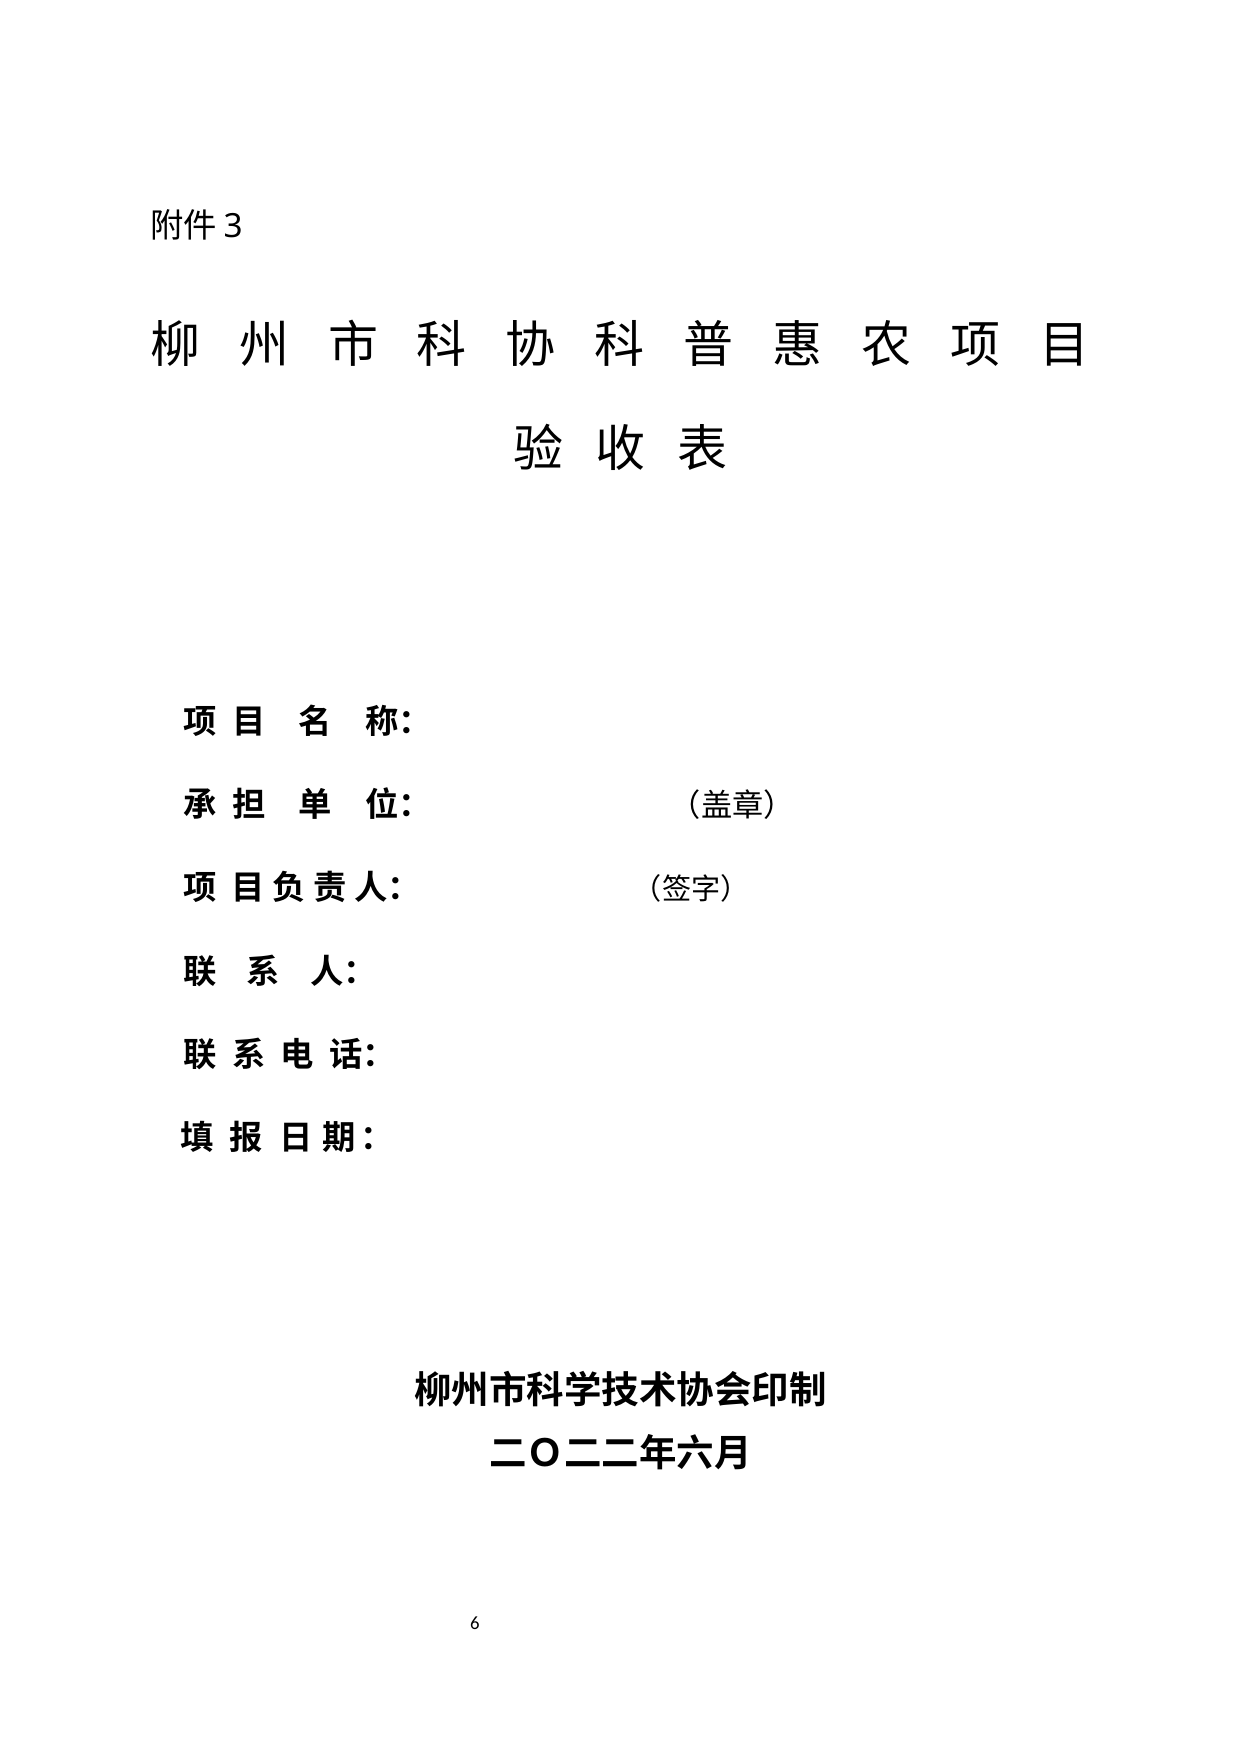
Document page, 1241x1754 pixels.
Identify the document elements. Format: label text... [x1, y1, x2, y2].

text 项 目 负 责 人： （签字） [183, 833, 1090, 916]
text 联 系 电 话： [150, 1000, 1090, 1083]
text 附件3 [150, 187, 1090, 250]
text 柳州市科协科普惠农项目 [150, 312, 1090, 375]
text 填 报 日 期 ： [150, 1083, 1090, 1166]
text 验 收 表 [150, 416, 1090, 479]
text 联 系 人： [183, 916, 1090, 1000]
text 柳州市科学技术协会印制 [150, 1354, 1090, 1416]
text 项 目 名 称： [150, 666, 1090, 750]
text 承 担 单 位： （盖章） [150, 750, 1090, 833]
text 二Ｏ二二年六月 [150, 1416, 1090, 1479]
